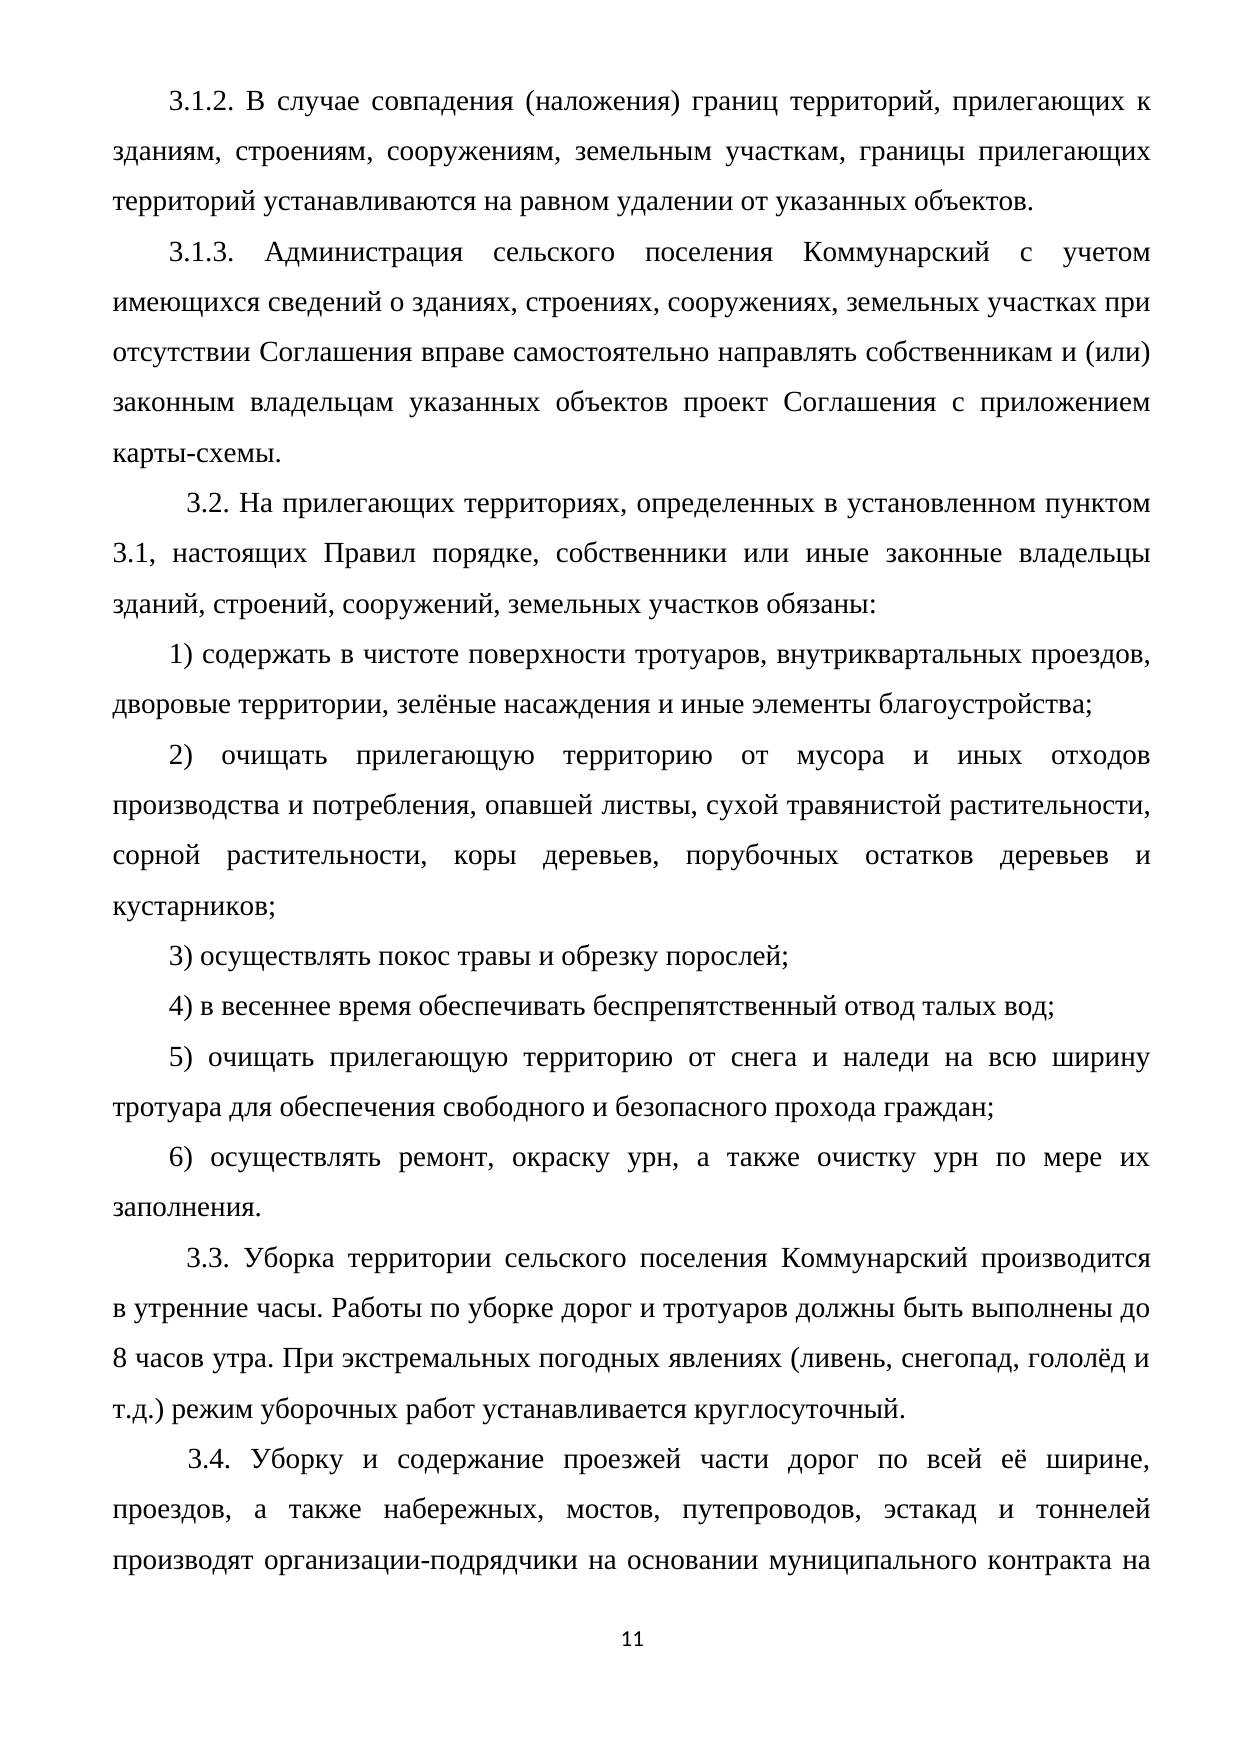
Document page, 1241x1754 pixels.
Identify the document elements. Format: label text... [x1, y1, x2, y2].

text 6) осуществлять ремонт, окраску урн, а также очистку урн по мере их заполнения. [112, 1139, 1152, 1223]
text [112, 1441, 1152, 1575]
text 1) содержать в чистоте поверхности тротуаров, внутриквартальных проездов, дворовые территории, зелёные насаждения и иные элементы благоустройства; [112, 636, 1152, 720]
text 3.1.2. В случае совпадения (наложения) границ территорий, прилегающих к зданиям, строениям, сооружениям, земельным участкам, границы прилегающих территорий устанавливаются на равном удалении от указанных объектов. [112, 83, 1152, 217]
text 4) в весеннее время обеспечивать беспрепятственный отвод талых вод; [112, 988, 1152, 1022]
text 3.2. На прилегающих территориях, определенных в установленном пунктом 3.1, настоящих Правил порядке, собственники или иные законные владельцы зданий, строений, сооружений, земельных участков обязаны: [112, 485, 1152, 619]
text 3.1.3. Администрация сельского поселения Коммунарский с учетом имеющихся сведений о зданиях, строениях, сооружениях, земельных участках при отсутствии Соглашения вправе самостоятельно направлять собственникам и (или) законным владельцам указанных объектов проект Соглашения с приложением карты-схемы. [112, 234, 1152, 468]
text 5) очищать прилегающую территорию от снега и наледи на всю ширину тротуара для обеспечения свободного и безопасного прохода граждан; [112, 1039, 1152, 1122]
text 2) очищать прилегающую территорию от мусора и иных отходов производства и потребления, опавшей листвы, сухой травянистой растительности, сорной растительности, коры деревьев, порубочных остатков деревьев и кустарников; [112, 737, 1152, 921]
text 3) осуществлять покос травы и обрезку порослей; [112, 938, 1152, 972]
text 3.3. Уборка территории сельского поселения Коммунарский производится в утренние часы. Работы по уборке дорог и тротуаров должны быть выполнены до 8 часов утра. При экстремальных погодных явлениях (ливень, снегопад, гололёд и т.д.) режим уборочных работ устанавливается круглосуточный. [112, 1240, 1152, 1424]
